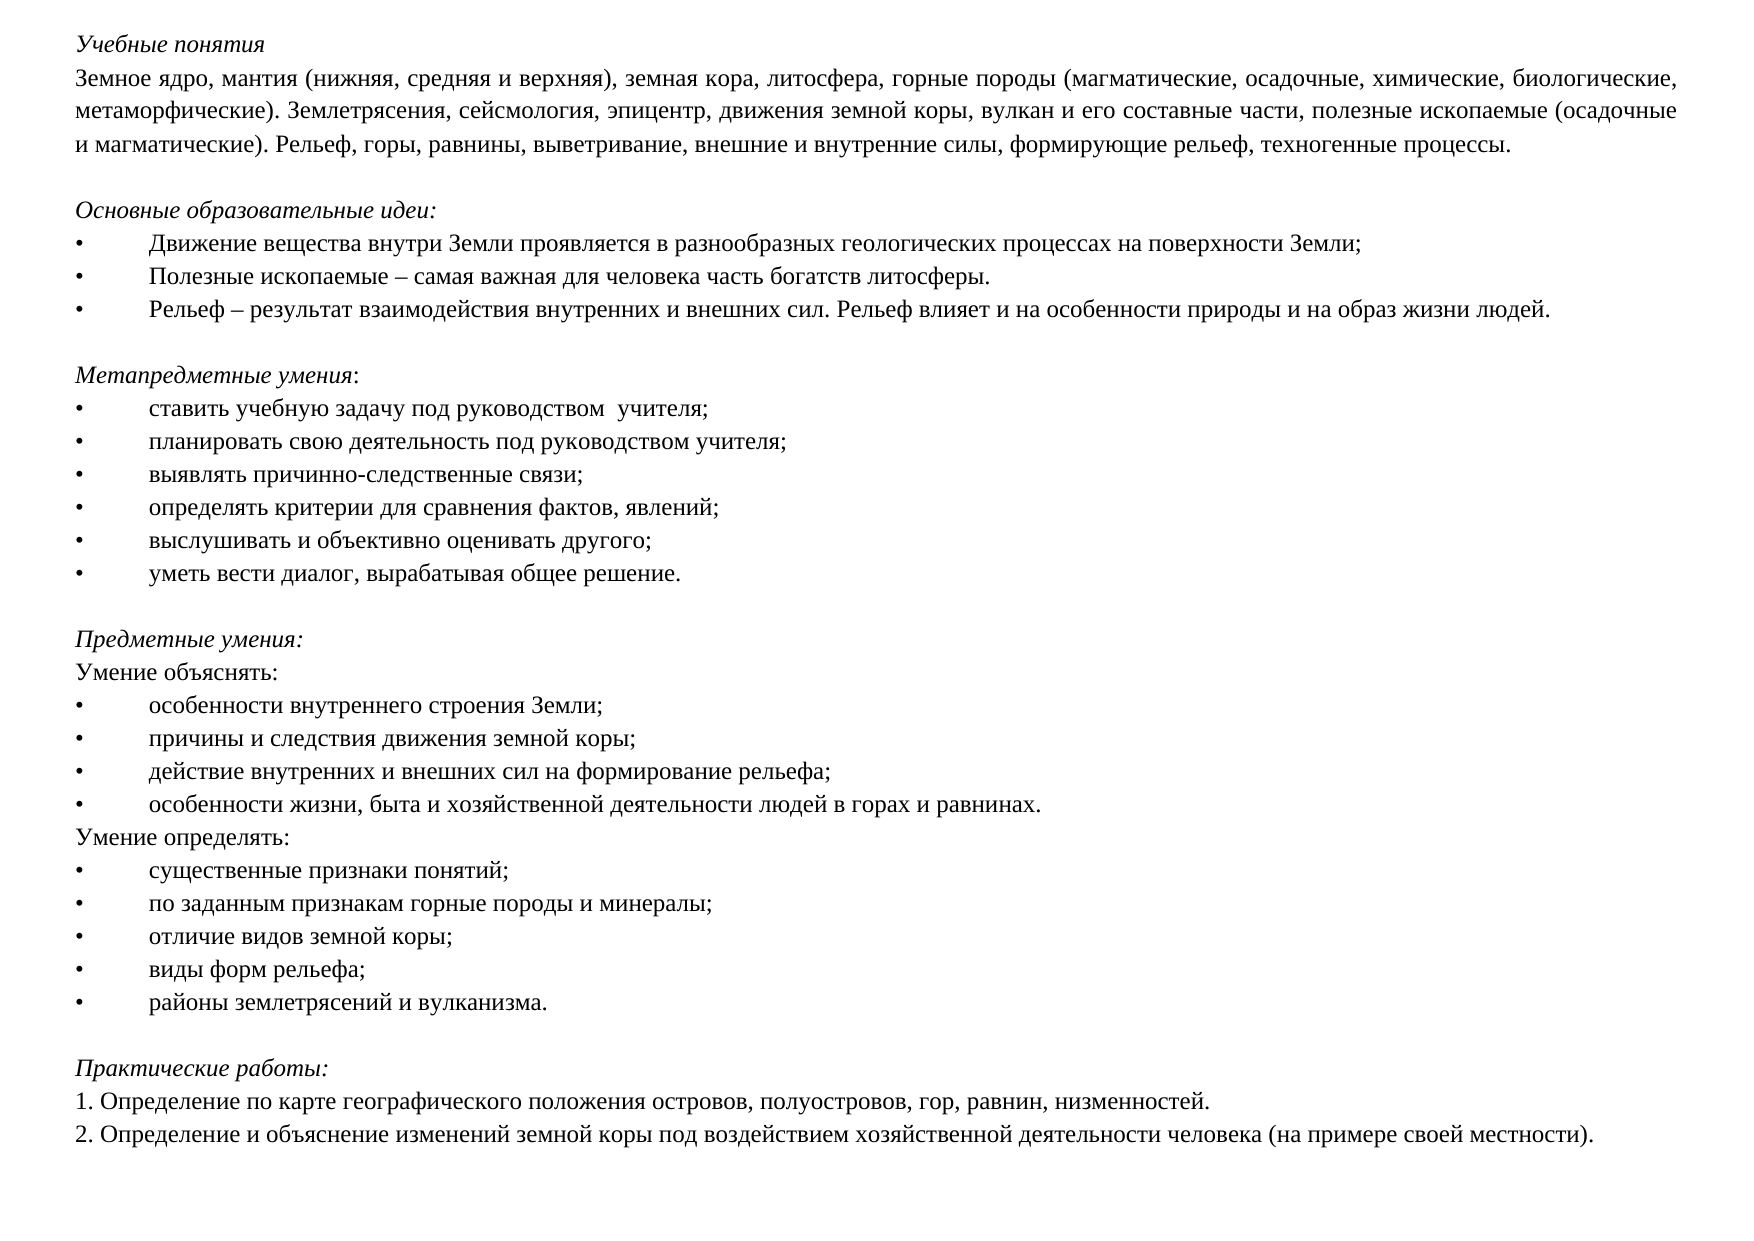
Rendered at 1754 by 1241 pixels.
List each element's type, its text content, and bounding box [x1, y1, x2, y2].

text Основные образовательные идеи: [75, 195, 1679, 223]
text Умение определять: [75, 822, 1679, 851]
text • уметь вести диалог, вырабатывая общее решение. [75, 558, 1679, 587]
text • выявлять причинно-следственные связи; [75, 459, 1679, 488]
text • выслушивать и объективно оценивать другого; [75, 525, 1679, 554]
text Земное ядро, мантия (нижняя, средняя и верхняя), земная кора, литосфера, горные породы (магматические, осадочные, химические, биологические, метаморфические). Землетрясения, сейсмология, эпицентр, движения земной коры, вулкан и его составные части, полезные ископаемые (осадочные и магматические). Рельеф, горы, равнины, выветривание, внешние и внутренние силы, формирующие рельеф, техногенные процессы. [75, 63, 1679, 157]
text Метапредметные умения: [75, 360, 1679, 388]
text • причины и следствия движения земной коры; [75, 723, 1679, 752]
text 2. Определение и объяснение изменений земной коры под воздействием хозяйственной деятельности человека (на примере своей местности). [75, 1119, 1679, 1148]
text • Движение вещества внутри Земли проявляется в разнообразных геологических процессах на поверхности Земли; [75, 228, 1679, 256]
text • ставить учебную задачу под руководством учителя; [75, 393, 1679, 422]
text Учебные понятия [75, 29, 1679, 58]
text • Рельеф – результат взаимодействия внутренних и внешних сил. Рельеф влияет и на особенности природы и на образ жизни людей. [75, 294, 1679, 322]
text Умение объяснять: [75, 657, 1679, 686]
text • отличие видов земной коры; [75, 921, 1679, 950]
text • действие внутренних и внешних сил на формирование рельефа; [75, 756, 1679, 785]
text 1. Определение по карте географического положения островов, полуостровов, гор, равнин, низменностей. [75, 1086, 1679, 1115]
text Предметные умения: [75, 624, 1679, 653]
text • районы землетрясений и вулканизма. [75, 987, 1679, 1016]
text • виды форм рельефа; [75, 954, 1679, 983]
text • особенности внутреннего строения Земли; [75, 690, 1679, 719]
text • Полезные ископаемые – самая важная для человека часть богатств литосферы. [75, 261, 1679, 289]
text • планировать свою деятельность под руководством учителя; [75, 426, 1679, 454]
text • существенные признаки понятий; [75, 855, 1679, 884]
text • по заданным признакам горные породы и минералы; [75, 888, 1679, 917]
text Практические работы: [75, 1053, 1679, 1082]
text • особенности жизни, быта и хозяйственной деятельности людей в горах и равнинах. [75, 789, 1679, 818]
text • определять критерии для сравнения фактов, явлений; [75, 492, 1679, 521]
